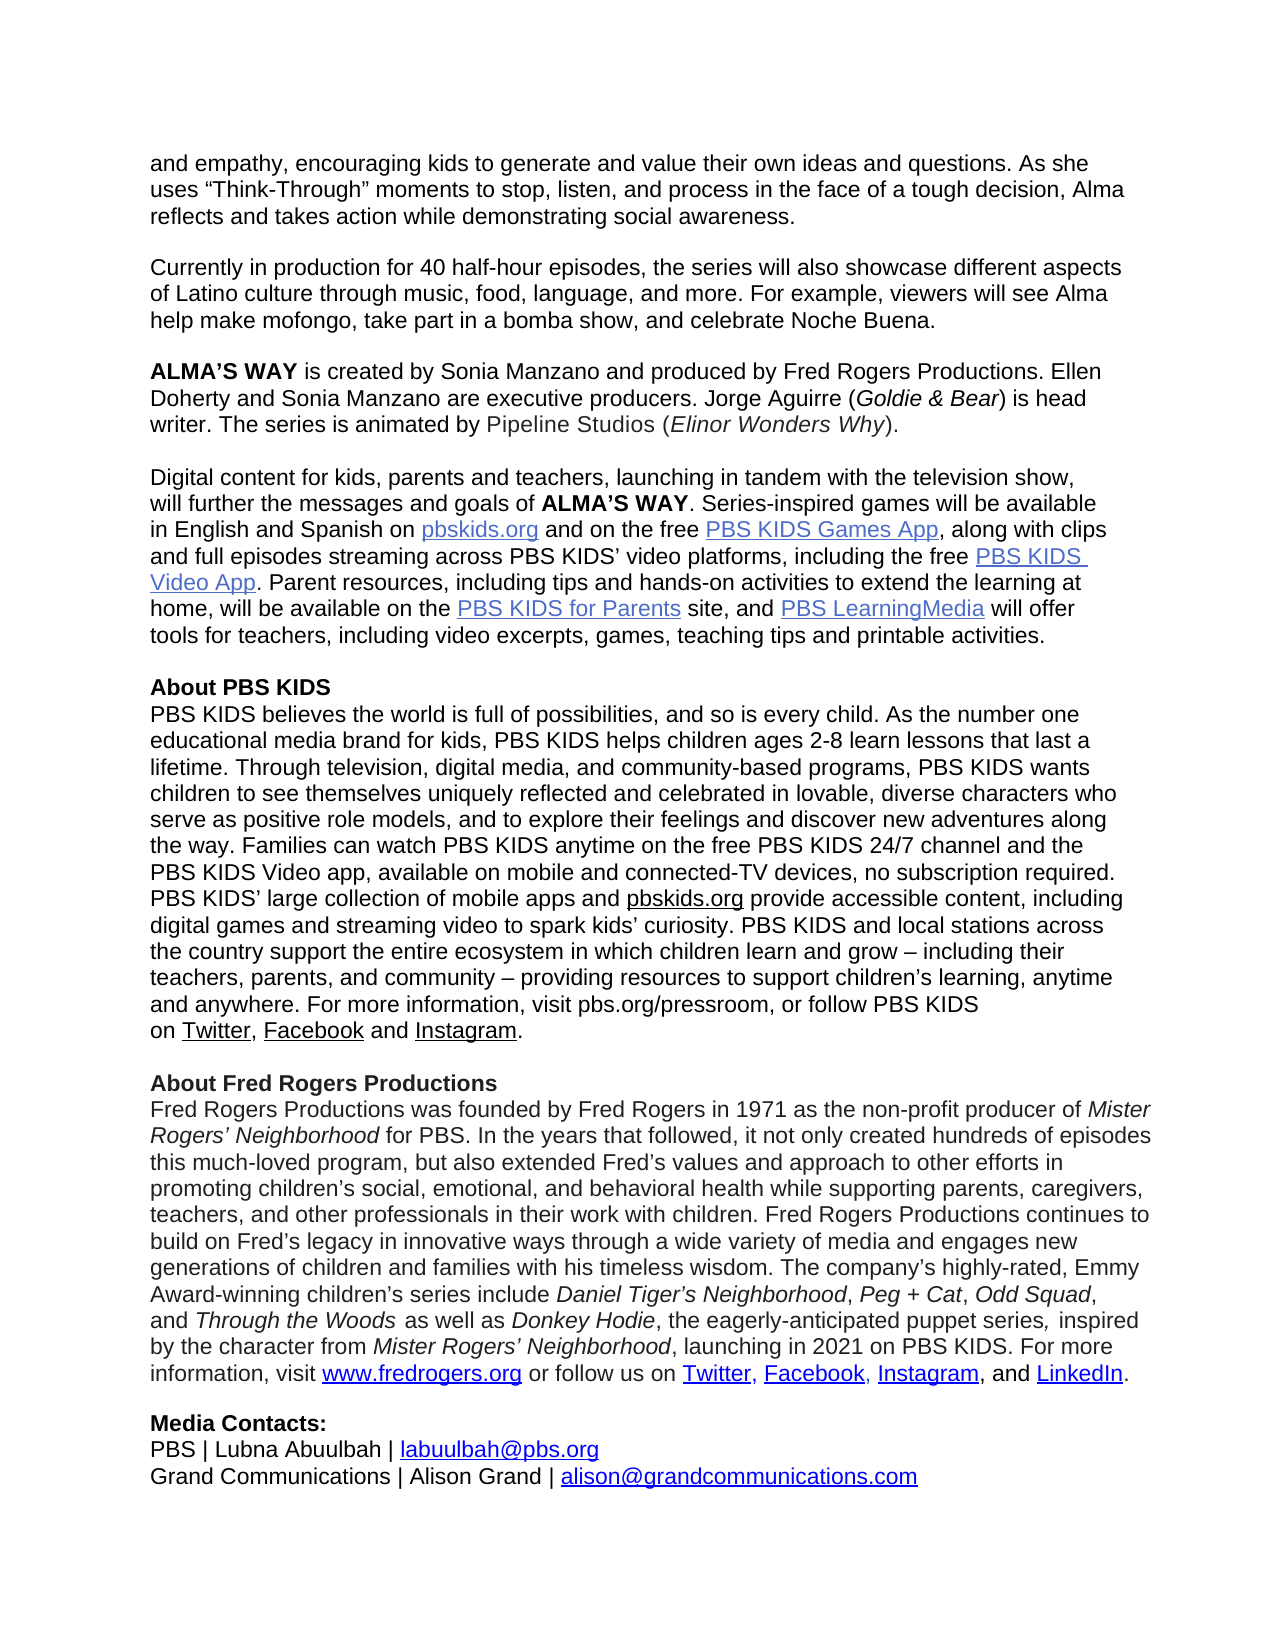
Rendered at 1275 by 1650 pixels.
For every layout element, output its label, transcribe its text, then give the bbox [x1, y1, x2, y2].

text Currently in production for 40 half-hour episodes, the series will also showcase different aspects of Latino culture through music, food, language, and more. For example, viewers will see Alma help make mofongo, take part in a bomba show, and celebrate Noche Buena. [150, 254, 1125, 333]
text Grand Communications | Alison Grand | alison@grandcommunications.com [150, 1463, 397, 1489]
text ALMA’S WAY is created by Sonia Manzano and produced by Fred Rogers Productions. Ellen Doherty and Sonia Manzano are executive producers. Jorge Aguirre (Goldie & Bear) is head writer. The series is animated by Pipeline Studios (Elinor Wonders Why). [150, 358, 1125, 437]
text Grand Communications | Alison Grand | alison@grandcommunications.com [561, 1463, 1125, 1489]
text Digital content for kids, parents and teachers, launching in tandem with the television show, will further the messages and goals of ALMA’S WAY. Series-inspired games will be available in English and Spanish on pbskids.org and on the free PBS KIDS Games App, along with clips and full episodes streaming across PBS KIDS’ video platforms, including the free PBS KIDS Video App. Parent resources, including tips and hands-on activities to extend the learning at home, will be available on the PBS KIDS for Parents site, and PBS LearningMedia will offer tools for teachers, including video excerpts, games, teaching tips and printable activities. About PBS KIDS PBS KIDS believes the world is full of possibilities, and so is every child. As the number one educational media brand for kids, PBS KIDS helps children ages 2-8 learn lessons that last a lifetime. Through television, digital media, and community-based programs, PBS KIDS wants children to see themselves uniquely reflected and celebrated in lovable, diverse characters who serve as positive role models, and to explore their feelings and discover new adventures along the way. Families can watch PBS KIDS anytime on the free PBS KIDS 24/7 channel and the PBS KIDS Video app, available on mobile and connected-TV devices, no subscription required. PBS KIDS’ large collection of mobile apps and pbskids.org provide accessible content, including digital games and streaming video to spark kids’ curiosity. PBS KIDS and local stations across the country support the entire ecosystem in which children learn and grow – including their teachers, parents, and community – providing resources to support children’s learning, anytime and anywhere. For more information, visit pbs.org/pressroom, or follow PBS KIDS on Twitter, Facebook and Instagram. [150, 437, 1125, 1043]
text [150, 150, 1125, 229]
text About Fred Rogers Productions Fred Rogers Productions was founded by Fred Rogers in 1971 as the non-profit producer of Mister Rogers’ Neighborhood for PBS. In the years that followed, it not only created hundreds of episodes this much-loved program, but also extended Fred’s values and approach to other efforts in promoting children’s social, emotional, and behavioral health while supporting parents, caregivers, teachers, and other professionals in their work with children. Fred Rogers Productions continues to build on Fred’s legacy in innovative ways through a wide variety of media and engages new generations of children and families with his timeless wisdom. The company’s highly-rated, Emmy Award-winning children’s series include Daniel Tiger’s Neighborhood, Peg + Cat, Odd Squad, and Through the Woods as well as Donkey Hodie, the eagerly-anticipated puppet series, inspired by the character from Mister Rogers’ Neighborhood, launching in 2021 on PBS KIDS. For more information, visit www.fredrogers.org or follow us on Twitter, Facebook, Instagram, and LinkedIn. [150, 1043, 1153, 1386]
text PBS | Lubna Abuulbah | labuulbah@pbs.org [150, 1436, 1125, 1463]
text Media Contacts: [150, 1410, 1125, 1436]
